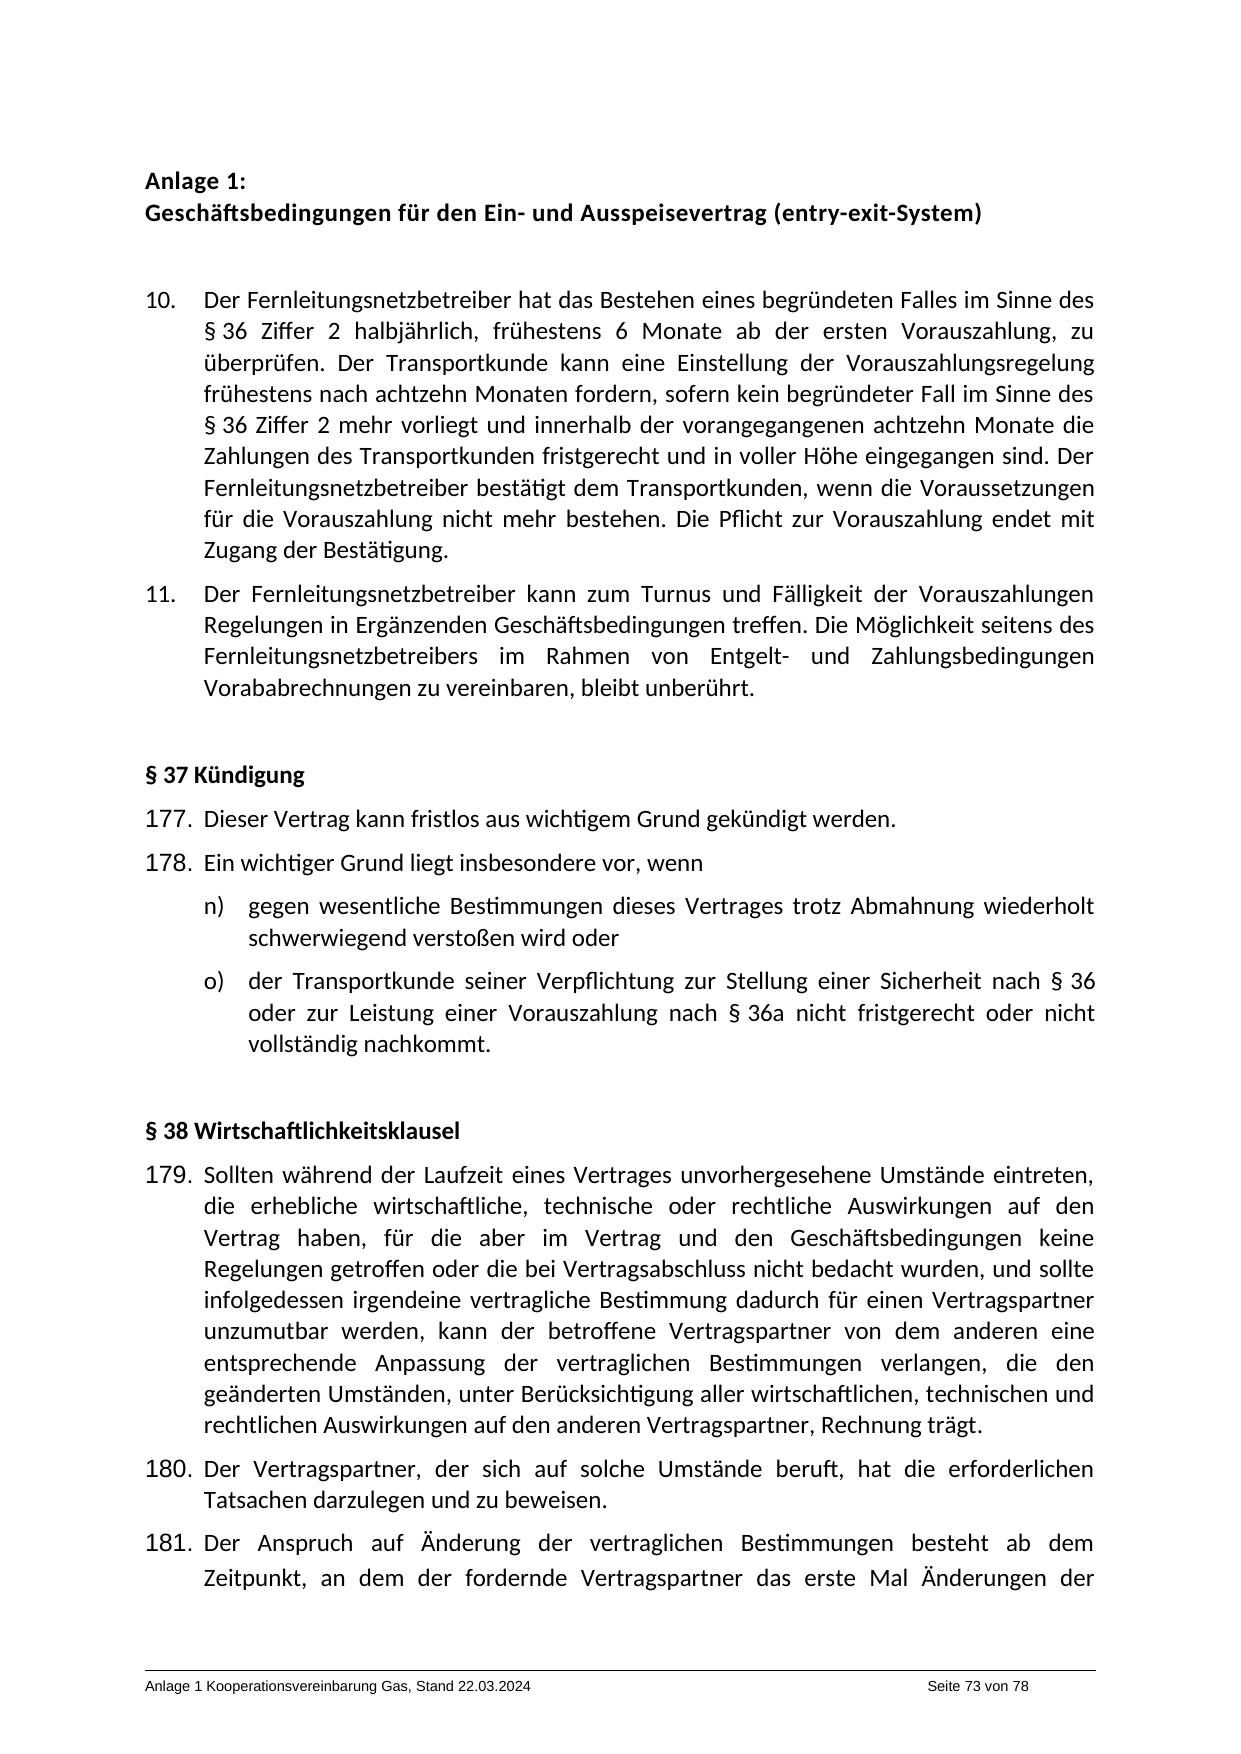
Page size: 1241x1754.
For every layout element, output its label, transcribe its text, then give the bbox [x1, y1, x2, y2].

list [145, 1527, 1096, 1593]
list gegen wesentliche Bestimmungen dieses Vertrages trotz Abmahnung wiederholt schwerwiegend verstoßen wird oder [204, 890, 1096, 952]
list Dieser Vertrag kann fristlos aus wichtigem Grund gekündigt werden. [145, 802, 1096, 833]
list Der Fernleitungsnetzbetreiber kann zum Turnus und Fälligkeit der Vorauszahlungen Regelungen in Ergänzenden Geschäftsbedingungen treffen. Die Möglichkeit seitens des Fernleitungsnetzbetreibers im Rahmen von Entgelt- und Zahlungsbedingungen Vorababrechnungen zu vereinbaren, bleibt unberührt. [145, 577, 1096, 702]
subtitle § 38 Wirtschaftlichkeitsklausel [145, 1115, 1096, 1146]
subtitle § 37 Kündigung [145, 758, 1096, 790]
list Der Fernleitungsnetzbetreiber hat das Bestehen eines begründeten Falles im Sinne des § 36 Ziffer 2 halbjährlich, frühestens 6 Monate ab der ersten Vorauszahlung, zu überprüfen. Der Transportkunde kann eine Einstellung der Vorauszahlungsregelung frühestens nach achtzehn Monaten fordern, sofern kein begründeter Fall im Sinne des § 36 Ziffer 2 mehr vorliegt und innerhalb der vorangegangenen achtzehn Monate die Zahlungen des Transportkunden fristgerecht und in voller Höhe eingegangen sind. Der Fernleitungsnetzbetreiber bestätigt dem Transportkunden, wenn die Voraussetzungen für die Vorauszahlung nicht mehr bestehen. Die Pflicht zur Vorauszahlung endet mit Zugang der Bestätigung. [145, 283, 1096, 565]
list der Transportkunde seiner Verpflichtung zur Stellung einer Sicherheit nach § 36 oder zur Leistung einer Vorauszahlung nach § 36a nicht fristgerecht oder nicht vollständig nachkommt. [204, 965, 1096, 1058]
list Sollten während der Laufzeit eines Vertrages unvorhergesehene Umstände eintreten, die erhebliche wirtschaftliche, technische oder rechtliche Auswirkungen auf den Vertrag haben, für die aber im Vertrag und den Geschäftsbedingungen keine Regelungen getroffen oder die bei Vertragsabschluss nicht bedacht wurden, und sollte infolgedessen irgendeine vertragliche Bestimmung dadurch für einen Vertragspartner unzumutbar werden, kann der betroffene Vertragspartner von dem anderen eine entsprechende Anpassung der vertraglichen Bestimmungen verlangen, die den geänderten Umständen, unter Berücksichtigung aller wirtschaftlichen, technischen und rechtlichen Auswirkungen auf den anderen Vertragspartner, Rechnung trägt. [145, 1158, 1096, 1440]
list Ein wichtiger Grund liegt insbesondere vor, wenn [145, 846, 1096, 877]
list Der Vertragspartner, der sich auf solche Umstände beruft, hat die erforderlichen Tatsachen darzulegen und zu beweisen. [145, 1452, 1096, 1515]
